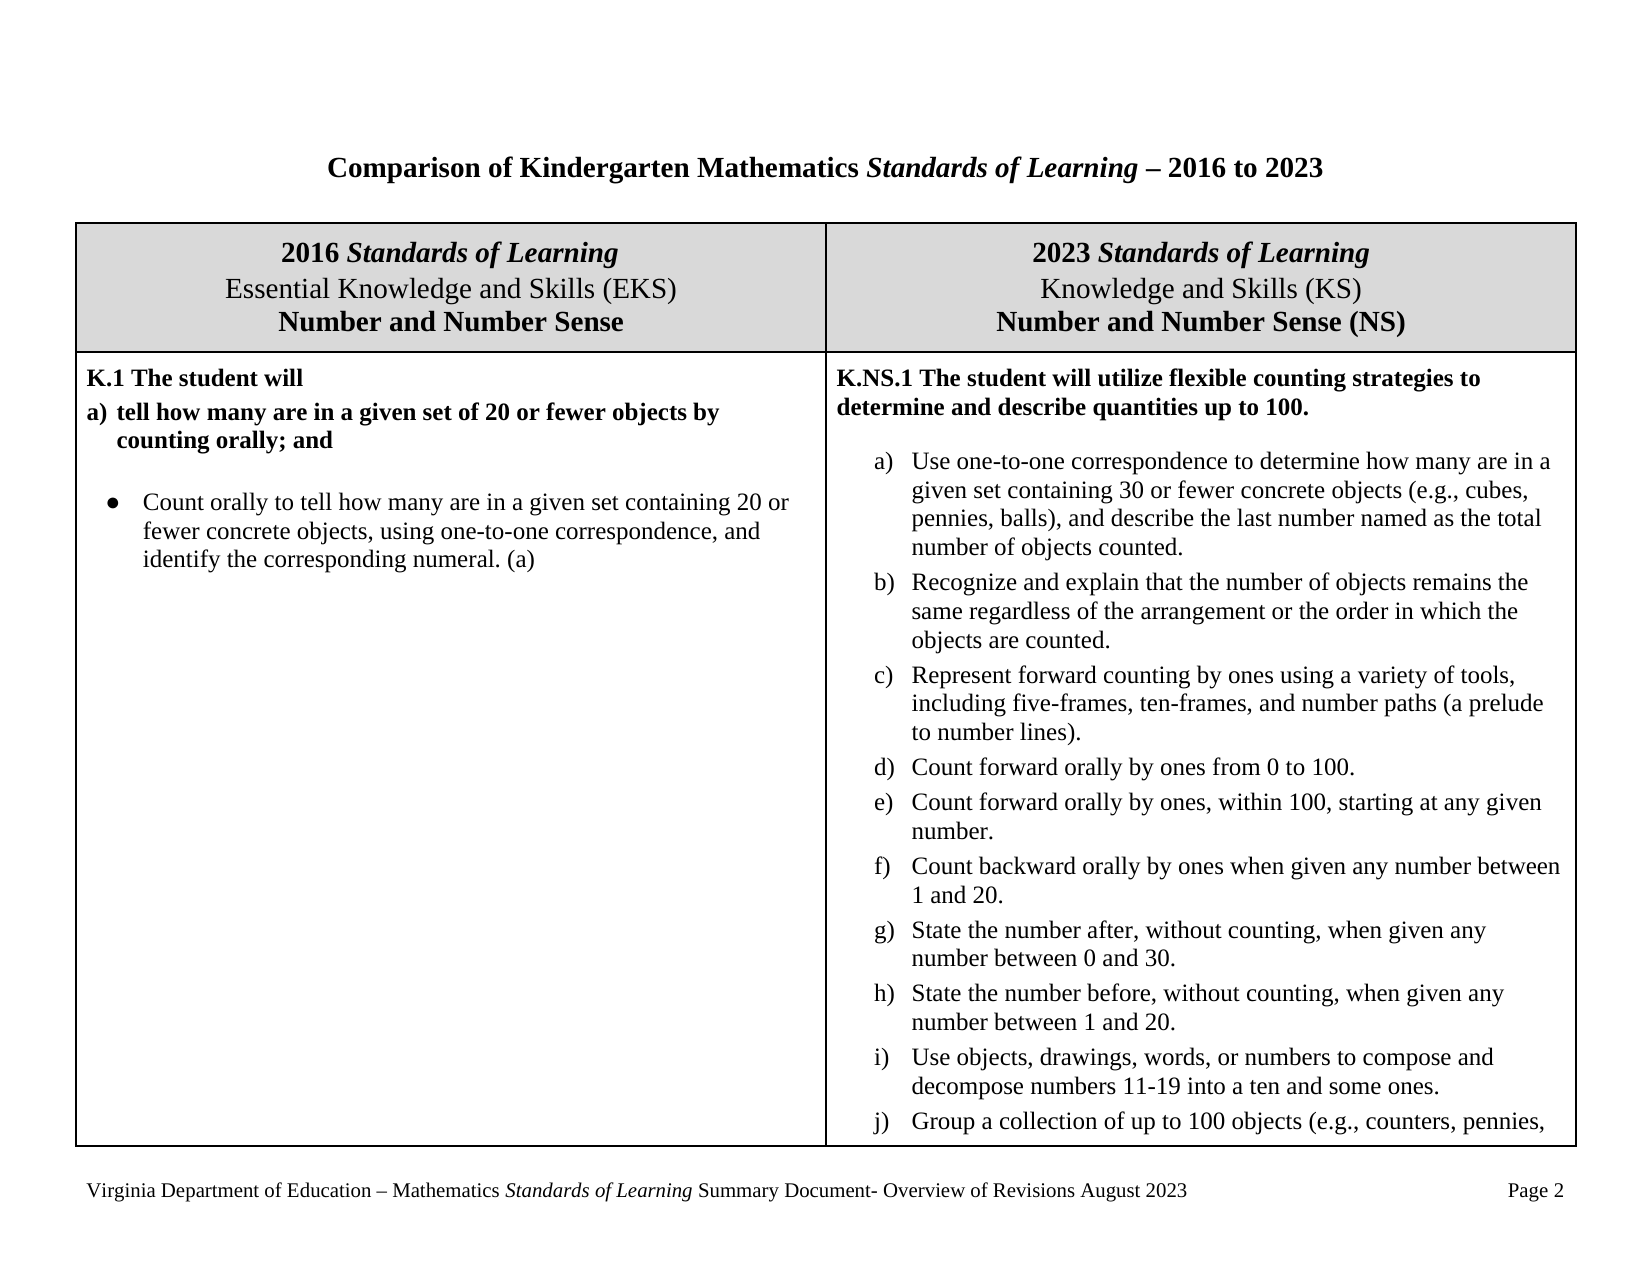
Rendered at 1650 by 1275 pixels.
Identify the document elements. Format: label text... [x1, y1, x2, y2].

table_header 2023 Standards of Learning Knowledge and Skills (KS) Number and Number Sense (NS) [827, 224, 1575, 351]
table_header 2016 Standards of Learning Essential Knowledge and Skills (EKS) Number and Number Sense [77, 224, 825, 351]
text Comparison of Kindergarten Mathematics Standards of Learning – 2016 to 2023 [75, 150, 1575, 183]
